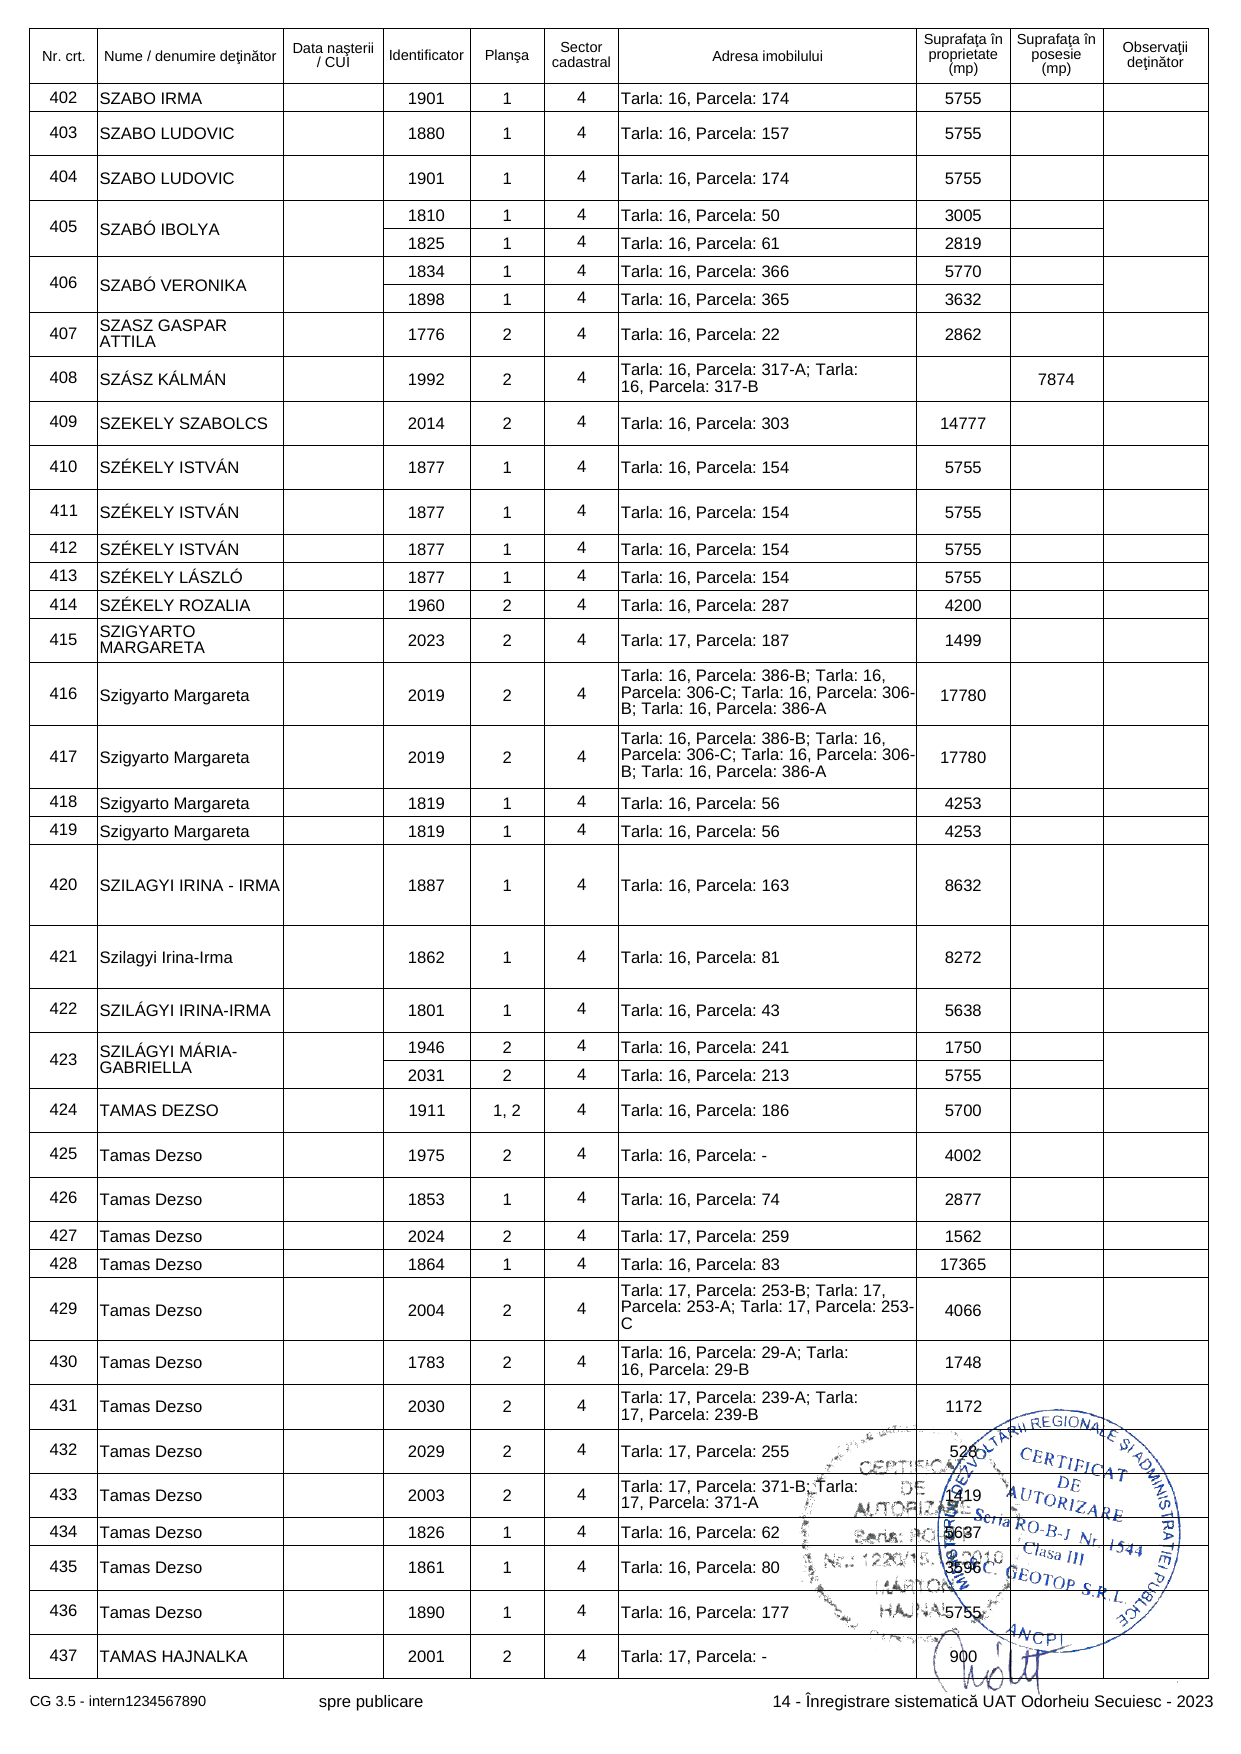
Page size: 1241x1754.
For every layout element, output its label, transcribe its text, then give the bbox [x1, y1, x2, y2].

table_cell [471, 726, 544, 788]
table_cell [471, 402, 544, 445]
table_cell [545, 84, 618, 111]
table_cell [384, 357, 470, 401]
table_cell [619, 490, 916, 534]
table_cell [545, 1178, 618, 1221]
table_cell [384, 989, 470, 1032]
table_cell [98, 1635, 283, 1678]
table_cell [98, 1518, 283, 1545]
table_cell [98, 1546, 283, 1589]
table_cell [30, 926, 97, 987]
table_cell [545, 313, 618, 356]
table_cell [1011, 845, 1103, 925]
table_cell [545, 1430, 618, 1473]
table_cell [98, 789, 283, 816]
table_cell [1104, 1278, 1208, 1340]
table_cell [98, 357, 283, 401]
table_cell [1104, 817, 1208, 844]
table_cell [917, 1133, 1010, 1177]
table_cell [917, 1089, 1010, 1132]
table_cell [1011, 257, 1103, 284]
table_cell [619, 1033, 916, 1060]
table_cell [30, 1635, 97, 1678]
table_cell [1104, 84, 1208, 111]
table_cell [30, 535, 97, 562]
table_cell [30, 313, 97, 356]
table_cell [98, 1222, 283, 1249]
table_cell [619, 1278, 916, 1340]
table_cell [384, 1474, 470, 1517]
picture [799, 1679, 1184, 1692]
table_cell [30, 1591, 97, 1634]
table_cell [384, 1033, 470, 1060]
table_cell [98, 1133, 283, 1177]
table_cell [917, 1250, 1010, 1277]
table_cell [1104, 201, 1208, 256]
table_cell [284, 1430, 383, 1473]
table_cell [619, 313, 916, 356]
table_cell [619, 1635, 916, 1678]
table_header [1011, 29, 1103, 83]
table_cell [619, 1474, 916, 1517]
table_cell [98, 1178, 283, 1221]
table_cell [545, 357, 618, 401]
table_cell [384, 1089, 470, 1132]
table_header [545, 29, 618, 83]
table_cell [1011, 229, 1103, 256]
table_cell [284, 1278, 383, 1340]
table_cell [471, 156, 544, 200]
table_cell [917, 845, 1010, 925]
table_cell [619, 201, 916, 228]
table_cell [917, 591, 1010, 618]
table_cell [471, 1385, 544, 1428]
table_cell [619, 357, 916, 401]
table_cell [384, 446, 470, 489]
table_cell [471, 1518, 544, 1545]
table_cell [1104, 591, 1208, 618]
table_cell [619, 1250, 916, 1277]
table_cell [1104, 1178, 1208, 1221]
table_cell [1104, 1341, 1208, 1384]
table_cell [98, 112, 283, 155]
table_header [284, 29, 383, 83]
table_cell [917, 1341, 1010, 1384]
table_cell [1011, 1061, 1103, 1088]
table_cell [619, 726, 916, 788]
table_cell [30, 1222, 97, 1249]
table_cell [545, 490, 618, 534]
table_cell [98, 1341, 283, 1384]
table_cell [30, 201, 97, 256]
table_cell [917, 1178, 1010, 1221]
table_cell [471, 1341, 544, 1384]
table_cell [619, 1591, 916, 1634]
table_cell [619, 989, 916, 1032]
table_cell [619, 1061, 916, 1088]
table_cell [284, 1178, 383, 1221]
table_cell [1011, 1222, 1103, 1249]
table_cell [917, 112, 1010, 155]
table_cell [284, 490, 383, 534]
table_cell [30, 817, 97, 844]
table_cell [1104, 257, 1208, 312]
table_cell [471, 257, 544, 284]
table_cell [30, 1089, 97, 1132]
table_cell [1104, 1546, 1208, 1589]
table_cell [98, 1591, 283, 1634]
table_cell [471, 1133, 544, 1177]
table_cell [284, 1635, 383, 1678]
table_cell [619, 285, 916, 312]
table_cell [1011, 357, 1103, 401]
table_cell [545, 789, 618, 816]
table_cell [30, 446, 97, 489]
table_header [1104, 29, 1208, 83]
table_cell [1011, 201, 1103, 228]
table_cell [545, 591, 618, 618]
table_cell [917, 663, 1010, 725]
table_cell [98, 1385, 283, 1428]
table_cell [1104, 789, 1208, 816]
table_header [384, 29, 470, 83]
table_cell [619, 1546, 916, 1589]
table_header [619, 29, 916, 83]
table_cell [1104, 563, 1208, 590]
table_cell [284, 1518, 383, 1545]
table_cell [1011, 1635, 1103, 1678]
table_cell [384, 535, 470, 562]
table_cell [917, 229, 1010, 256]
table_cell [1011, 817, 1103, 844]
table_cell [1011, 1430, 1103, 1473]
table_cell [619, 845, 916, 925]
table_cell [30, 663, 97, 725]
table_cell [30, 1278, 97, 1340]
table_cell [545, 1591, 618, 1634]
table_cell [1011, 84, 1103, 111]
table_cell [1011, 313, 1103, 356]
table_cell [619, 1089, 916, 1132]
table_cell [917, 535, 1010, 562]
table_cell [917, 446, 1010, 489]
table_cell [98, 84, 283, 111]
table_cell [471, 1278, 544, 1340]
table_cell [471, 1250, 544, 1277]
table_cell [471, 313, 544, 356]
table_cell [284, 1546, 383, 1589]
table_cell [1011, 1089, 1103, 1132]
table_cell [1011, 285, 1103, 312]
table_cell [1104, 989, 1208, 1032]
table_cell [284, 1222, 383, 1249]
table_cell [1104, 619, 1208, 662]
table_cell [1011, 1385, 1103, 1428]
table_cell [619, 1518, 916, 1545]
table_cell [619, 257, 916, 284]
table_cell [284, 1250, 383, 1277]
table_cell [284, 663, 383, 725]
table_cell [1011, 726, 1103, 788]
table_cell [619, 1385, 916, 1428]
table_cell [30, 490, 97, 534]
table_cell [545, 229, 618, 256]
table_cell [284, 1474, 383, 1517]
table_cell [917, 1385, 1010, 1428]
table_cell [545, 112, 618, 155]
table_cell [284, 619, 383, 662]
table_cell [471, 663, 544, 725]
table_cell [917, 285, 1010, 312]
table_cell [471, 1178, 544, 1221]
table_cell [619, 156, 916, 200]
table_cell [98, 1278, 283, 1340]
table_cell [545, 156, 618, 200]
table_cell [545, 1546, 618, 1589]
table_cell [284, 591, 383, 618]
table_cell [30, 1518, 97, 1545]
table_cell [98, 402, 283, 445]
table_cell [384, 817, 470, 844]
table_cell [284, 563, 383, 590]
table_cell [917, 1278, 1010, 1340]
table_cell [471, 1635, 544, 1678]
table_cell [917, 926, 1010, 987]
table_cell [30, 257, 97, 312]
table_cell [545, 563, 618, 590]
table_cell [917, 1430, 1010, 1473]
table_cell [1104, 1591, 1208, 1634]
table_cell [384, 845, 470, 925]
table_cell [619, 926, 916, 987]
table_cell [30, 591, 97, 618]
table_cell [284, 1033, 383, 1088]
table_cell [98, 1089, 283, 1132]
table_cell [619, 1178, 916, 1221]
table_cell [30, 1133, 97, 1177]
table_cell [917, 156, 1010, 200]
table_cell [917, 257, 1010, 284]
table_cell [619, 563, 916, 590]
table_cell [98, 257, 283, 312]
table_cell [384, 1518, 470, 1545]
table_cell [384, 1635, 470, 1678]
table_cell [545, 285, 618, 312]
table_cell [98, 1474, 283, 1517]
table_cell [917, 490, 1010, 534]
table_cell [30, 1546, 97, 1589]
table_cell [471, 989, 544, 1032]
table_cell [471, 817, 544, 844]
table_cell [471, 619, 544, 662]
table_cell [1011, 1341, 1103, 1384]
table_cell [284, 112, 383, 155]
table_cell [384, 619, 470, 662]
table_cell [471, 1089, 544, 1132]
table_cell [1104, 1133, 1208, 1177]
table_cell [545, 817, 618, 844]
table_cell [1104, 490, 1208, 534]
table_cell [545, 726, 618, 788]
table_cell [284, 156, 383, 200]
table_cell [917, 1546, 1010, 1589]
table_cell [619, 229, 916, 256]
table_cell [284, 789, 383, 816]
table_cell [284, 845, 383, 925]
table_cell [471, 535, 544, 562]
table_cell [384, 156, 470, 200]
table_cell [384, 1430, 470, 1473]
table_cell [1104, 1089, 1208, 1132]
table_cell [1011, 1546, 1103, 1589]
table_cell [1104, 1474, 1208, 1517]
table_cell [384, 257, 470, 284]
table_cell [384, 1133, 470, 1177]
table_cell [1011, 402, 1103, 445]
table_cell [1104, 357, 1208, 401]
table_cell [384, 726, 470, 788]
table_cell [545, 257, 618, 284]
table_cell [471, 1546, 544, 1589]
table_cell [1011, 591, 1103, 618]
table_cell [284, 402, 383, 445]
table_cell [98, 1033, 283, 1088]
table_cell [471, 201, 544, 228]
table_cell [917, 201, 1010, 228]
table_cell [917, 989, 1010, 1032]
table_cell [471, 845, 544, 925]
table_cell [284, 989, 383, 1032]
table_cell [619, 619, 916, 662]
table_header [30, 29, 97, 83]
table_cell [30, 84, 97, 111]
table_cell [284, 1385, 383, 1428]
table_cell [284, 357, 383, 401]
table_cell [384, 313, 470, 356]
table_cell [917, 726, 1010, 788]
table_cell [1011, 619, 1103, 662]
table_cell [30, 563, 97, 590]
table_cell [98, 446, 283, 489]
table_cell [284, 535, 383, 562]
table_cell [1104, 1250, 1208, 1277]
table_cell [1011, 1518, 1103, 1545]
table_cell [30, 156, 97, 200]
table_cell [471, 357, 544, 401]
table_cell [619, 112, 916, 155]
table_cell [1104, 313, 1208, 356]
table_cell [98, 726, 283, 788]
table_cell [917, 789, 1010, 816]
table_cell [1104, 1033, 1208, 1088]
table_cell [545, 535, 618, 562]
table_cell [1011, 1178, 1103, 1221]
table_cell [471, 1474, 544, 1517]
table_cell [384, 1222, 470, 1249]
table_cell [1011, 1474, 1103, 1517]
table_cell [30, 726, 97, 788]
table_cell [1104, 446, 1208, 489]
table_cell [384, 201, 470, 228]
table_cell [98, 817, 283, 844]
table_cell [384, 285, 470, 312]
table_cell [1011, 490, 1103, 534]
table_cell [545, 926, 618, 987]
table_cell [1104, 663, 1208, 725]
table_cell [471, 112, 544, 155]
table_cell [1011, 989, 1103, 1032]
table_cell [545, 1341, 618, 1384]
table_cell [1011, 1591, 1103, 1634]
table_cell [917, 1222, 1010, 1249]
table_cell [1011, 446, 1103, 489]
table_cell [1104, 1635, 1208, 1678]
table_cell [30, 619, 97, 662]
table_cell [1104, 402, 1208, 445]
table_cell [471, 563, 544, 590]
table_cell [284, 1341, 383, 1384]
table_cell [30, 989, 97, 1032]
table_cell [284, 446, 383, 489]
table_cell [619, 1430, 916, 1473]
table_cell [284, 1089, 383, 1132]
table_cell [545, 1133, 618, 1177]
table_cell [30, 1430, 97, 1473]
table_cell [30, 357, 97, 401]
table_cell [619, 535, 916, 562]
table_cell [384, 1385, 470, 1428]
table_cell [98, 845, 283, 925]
text CG 3.5 - intern1234567890 spre publicare 14 - Înregistrare sistematică UAT Odorheiu Secuiesc - 2023 [29, 1692, 1221, 1711]
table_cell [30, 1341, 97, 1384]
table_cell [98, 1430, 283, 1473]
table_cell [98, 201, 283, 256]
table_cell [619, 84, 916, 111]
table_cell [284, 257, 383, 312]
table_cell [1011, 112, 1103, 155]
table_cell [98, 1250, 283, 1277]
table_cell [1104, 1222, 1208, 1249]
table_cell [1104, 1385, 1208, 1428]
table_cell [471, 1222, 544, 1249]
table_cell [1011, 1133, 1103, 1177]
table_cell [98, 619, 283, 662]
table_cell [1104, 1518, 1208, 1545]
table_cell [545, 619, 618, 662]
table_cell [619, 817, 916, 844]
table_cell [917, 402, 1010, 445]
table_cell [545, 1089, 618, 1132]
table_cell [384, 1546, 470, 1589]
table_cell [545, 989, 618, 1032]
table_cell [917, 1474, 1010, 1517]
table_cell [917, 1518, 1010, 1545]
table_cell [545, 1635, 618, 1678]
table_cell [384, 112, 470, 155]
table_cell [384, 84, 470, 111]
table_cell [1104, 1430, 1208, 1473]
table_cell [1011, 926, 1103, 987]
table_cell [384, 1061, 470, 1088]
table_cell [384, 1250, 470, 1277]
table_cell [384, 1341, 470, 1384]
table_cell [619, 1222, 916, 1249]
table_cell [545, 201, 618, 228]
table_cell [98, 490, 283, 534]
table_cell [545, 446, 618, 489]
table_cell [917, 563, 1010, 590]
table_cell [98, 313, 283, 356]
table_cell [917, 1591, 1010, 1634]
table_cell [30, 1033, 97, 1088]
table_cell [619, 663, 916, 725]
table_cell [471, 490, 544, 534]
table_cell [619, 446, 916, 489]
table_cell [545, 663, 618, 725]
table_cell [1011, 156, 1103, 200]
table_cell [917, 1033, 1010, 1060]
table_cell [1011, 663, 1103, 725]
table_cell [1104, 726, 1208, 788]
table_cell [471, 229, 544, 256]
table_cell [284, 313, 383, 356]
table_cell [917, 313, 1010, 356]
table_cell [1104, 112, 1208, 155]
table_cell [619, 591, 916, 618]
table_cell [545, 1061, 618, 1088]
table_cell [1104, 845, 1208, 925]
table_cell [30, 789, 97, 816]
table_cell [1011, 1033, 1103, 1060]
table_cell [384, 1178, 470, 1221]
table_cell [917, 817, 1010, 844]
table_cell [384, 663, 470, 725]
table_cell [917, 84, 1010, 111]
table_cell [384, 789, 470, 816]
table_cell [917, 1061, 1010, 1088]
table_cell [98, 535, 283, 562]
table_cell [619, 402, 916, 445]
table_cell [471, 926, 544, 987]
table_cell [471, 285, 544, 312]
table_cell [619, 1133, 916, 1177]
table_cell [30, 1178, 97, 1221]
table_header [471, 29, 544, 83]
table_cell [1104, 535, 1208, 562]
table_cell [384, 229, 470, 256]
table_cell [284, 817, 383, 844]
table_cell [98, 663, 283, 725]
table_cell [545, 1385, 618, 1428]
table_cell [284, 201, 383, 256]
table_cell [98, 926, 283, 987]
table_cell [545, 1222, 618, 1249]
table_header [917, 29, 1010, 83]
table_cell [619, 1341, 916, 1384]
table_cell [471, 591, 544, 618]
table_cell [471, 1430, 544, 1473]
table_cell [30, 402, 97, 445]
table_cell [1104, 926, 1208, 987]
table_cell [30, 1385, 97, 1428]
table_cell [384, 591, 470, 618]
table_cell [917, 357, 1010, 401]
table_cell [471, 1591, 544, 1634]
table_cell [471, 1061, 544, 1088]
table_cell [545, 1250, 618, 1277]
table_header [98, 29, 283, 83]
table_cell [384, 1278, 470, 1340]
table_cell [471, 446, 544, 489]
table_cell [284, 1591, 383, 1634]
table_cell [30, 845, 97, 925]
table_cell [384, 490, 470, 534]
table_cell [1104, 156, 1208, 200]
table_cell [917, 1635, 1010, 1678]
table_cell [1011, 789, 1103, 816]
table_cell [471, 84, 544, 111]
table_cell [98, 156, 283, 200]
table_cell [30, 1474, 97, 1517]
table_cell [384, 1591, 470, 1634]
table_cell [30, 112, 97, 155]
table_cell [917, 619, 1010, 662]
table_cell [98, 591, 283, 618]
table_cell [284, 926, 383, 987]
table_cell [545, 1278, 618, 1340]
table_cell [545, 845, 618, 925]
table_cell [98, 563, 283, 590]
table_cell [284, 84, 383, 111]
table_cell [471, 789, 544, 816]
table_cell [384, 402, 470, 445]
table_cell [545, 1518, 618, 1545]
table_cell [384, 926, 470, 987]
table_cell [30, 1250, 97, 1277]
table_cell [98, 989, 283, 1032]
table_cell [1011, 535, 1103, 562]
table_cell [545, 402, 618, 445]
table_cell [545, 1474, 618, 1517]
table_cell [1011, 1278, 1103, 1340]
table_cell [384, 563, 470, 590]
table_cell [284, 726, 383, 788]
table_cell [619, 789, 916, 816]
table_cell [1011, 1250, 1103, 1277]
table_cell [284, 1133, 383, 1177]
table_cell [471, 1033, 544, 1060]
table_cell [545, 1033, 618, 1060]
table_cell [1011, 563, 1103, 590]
